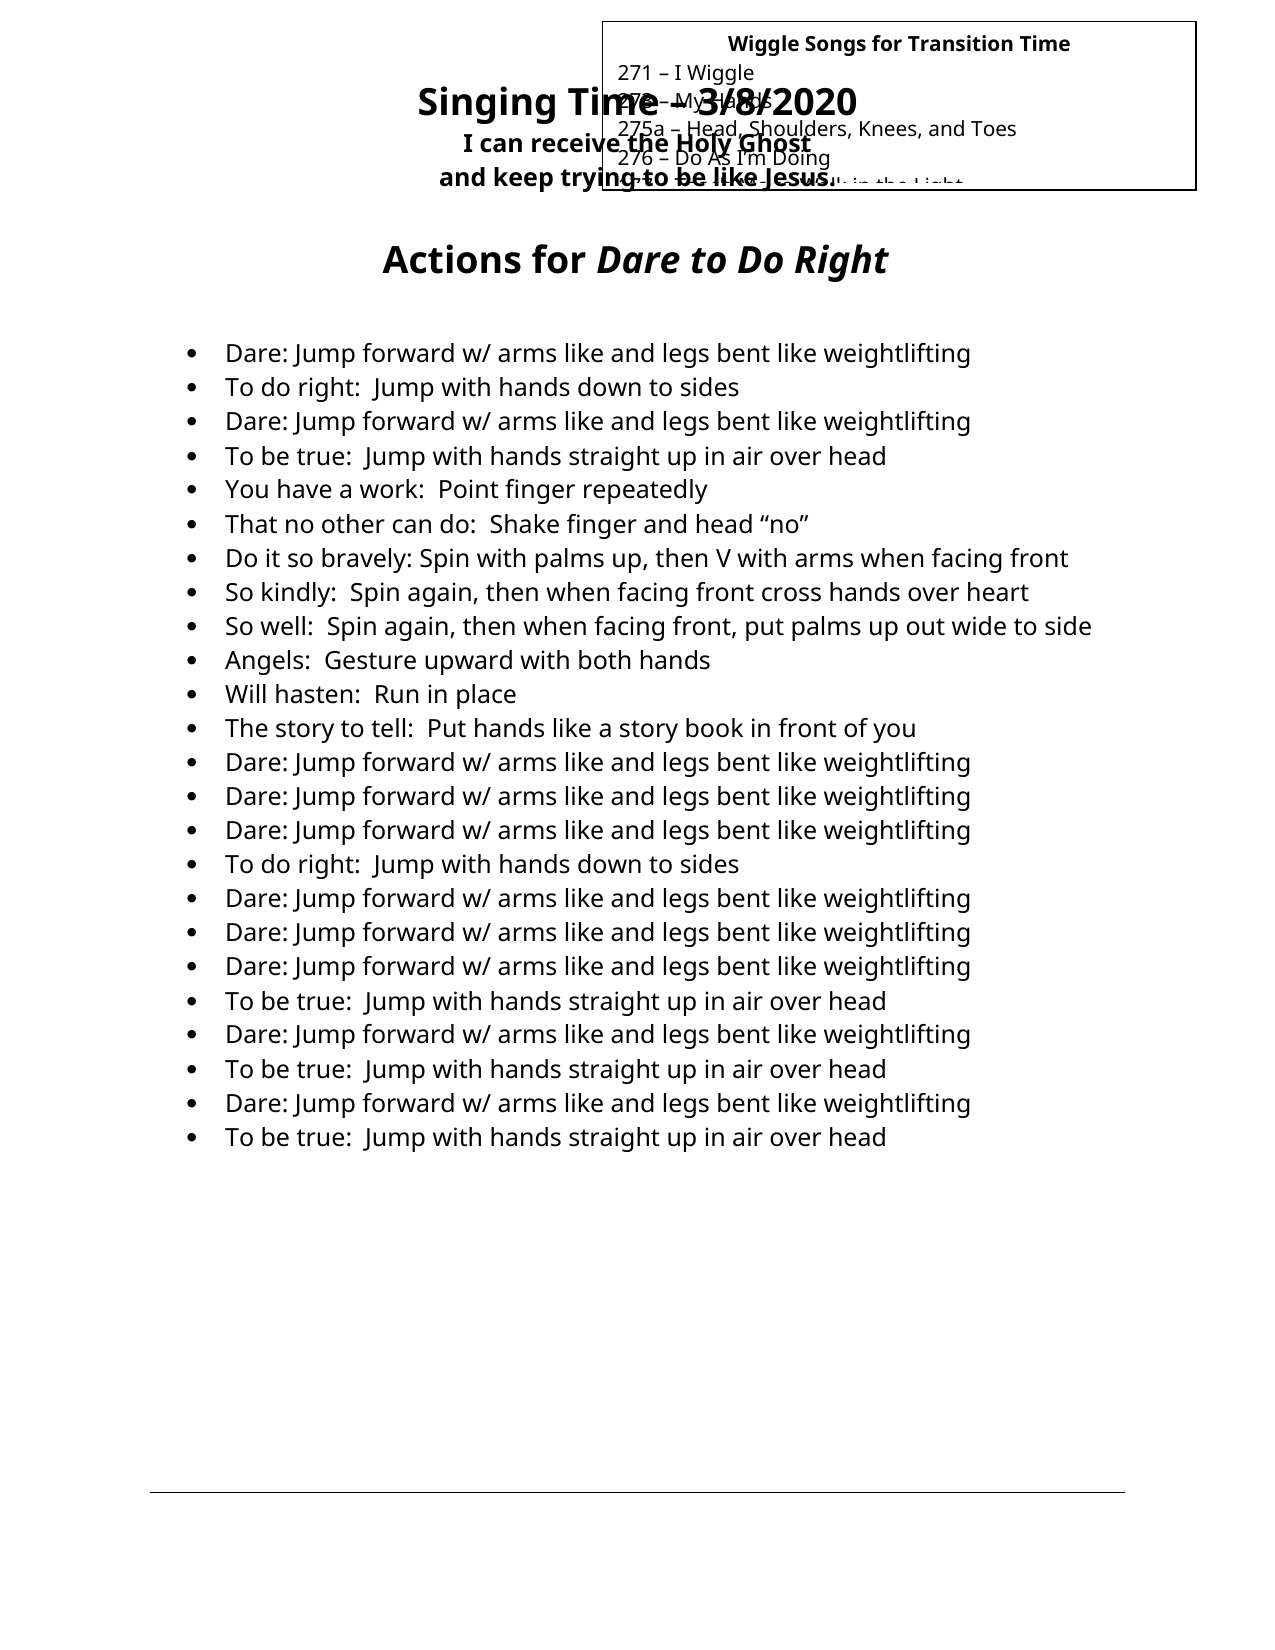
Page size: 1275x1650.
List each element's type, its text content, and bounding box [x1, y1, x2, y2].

list Will hasten: Run in place [187, 677, 1125, 711]
list Dare: Jump forward w/ arms like and legs bent like weightlifting [187, 779, 1125, 813]
list To be true: Jump with hands straight up in air over head [187, 983, 1125, 1017]
text Actions for Dare to Do Right [150, 234, 1125, 285]
list Angels: Gesture upward with both hands [187, 642, 1125, 677]
list The story to tell: Put hands like a story book in front of you [187, 711, 1125, 745]
list You have a work: Point finger repeatedly [187, 472, 1125, 506]
list So well: Spin again, then when facing front, put palms up out wide to side [187, 608, 1125, 642]
list To do right: Jump with hands down to sides [187, 847, 1125, 881]
list Dare: Jump forward w/ arms like and legs bent like weightlifting [187, 915, 1125, 949]
list Dare: Jump forward w/ arms like and legs bent like weightlifting [187, 881, 1125, 915]
list To be true: Jump with hands straight up in air over head [187, 1119, 1125, 1153]
list To be true: Jump with hands straight up in air over head [187, 1051, 1125, 1085]
list Dare: Jump forward w/ arms like and legs bent like weightlifting [187, 949, 1125, 983]
list So kindly: Spin again, then when facing front cross hands over heart [187, 574, 1125, 608]
list Do it so bravely: Spin with palms up, then V with arms when facing front [187, 540, 1125, 574]
list Dare: Jump forward w/ arms like and legs bent like weightlifting [187, 404, 1125, 438]
list Dare: Jump forward w/ arms like and legs bent like weightlifting [187, 745, 1125, 779]
list To be true: Jump with hands straight up in air over head [187, 438, 1125, 472]
list Dare: Jump forward w/ arms like and legs bent like weightlifting [187, 813, 1125, 847]
list Dare: Jump forward w/ arms like and legs bent like weightlifting [187, 336, 1125, 370]
list That no other can do: Shake finger and head “no” [187, 506, 1125, 540]
list Dare: Jump forward w/ arms like and legs bent like weightlifting [187, 1017, 1125, 1051]
list To do right: Jump with hands down to sides [187, 370, 1125, 404]
list Dare: Jump forward w/ arms like and legs bent like weightlifting [187, 1085, 1125, 1119]
